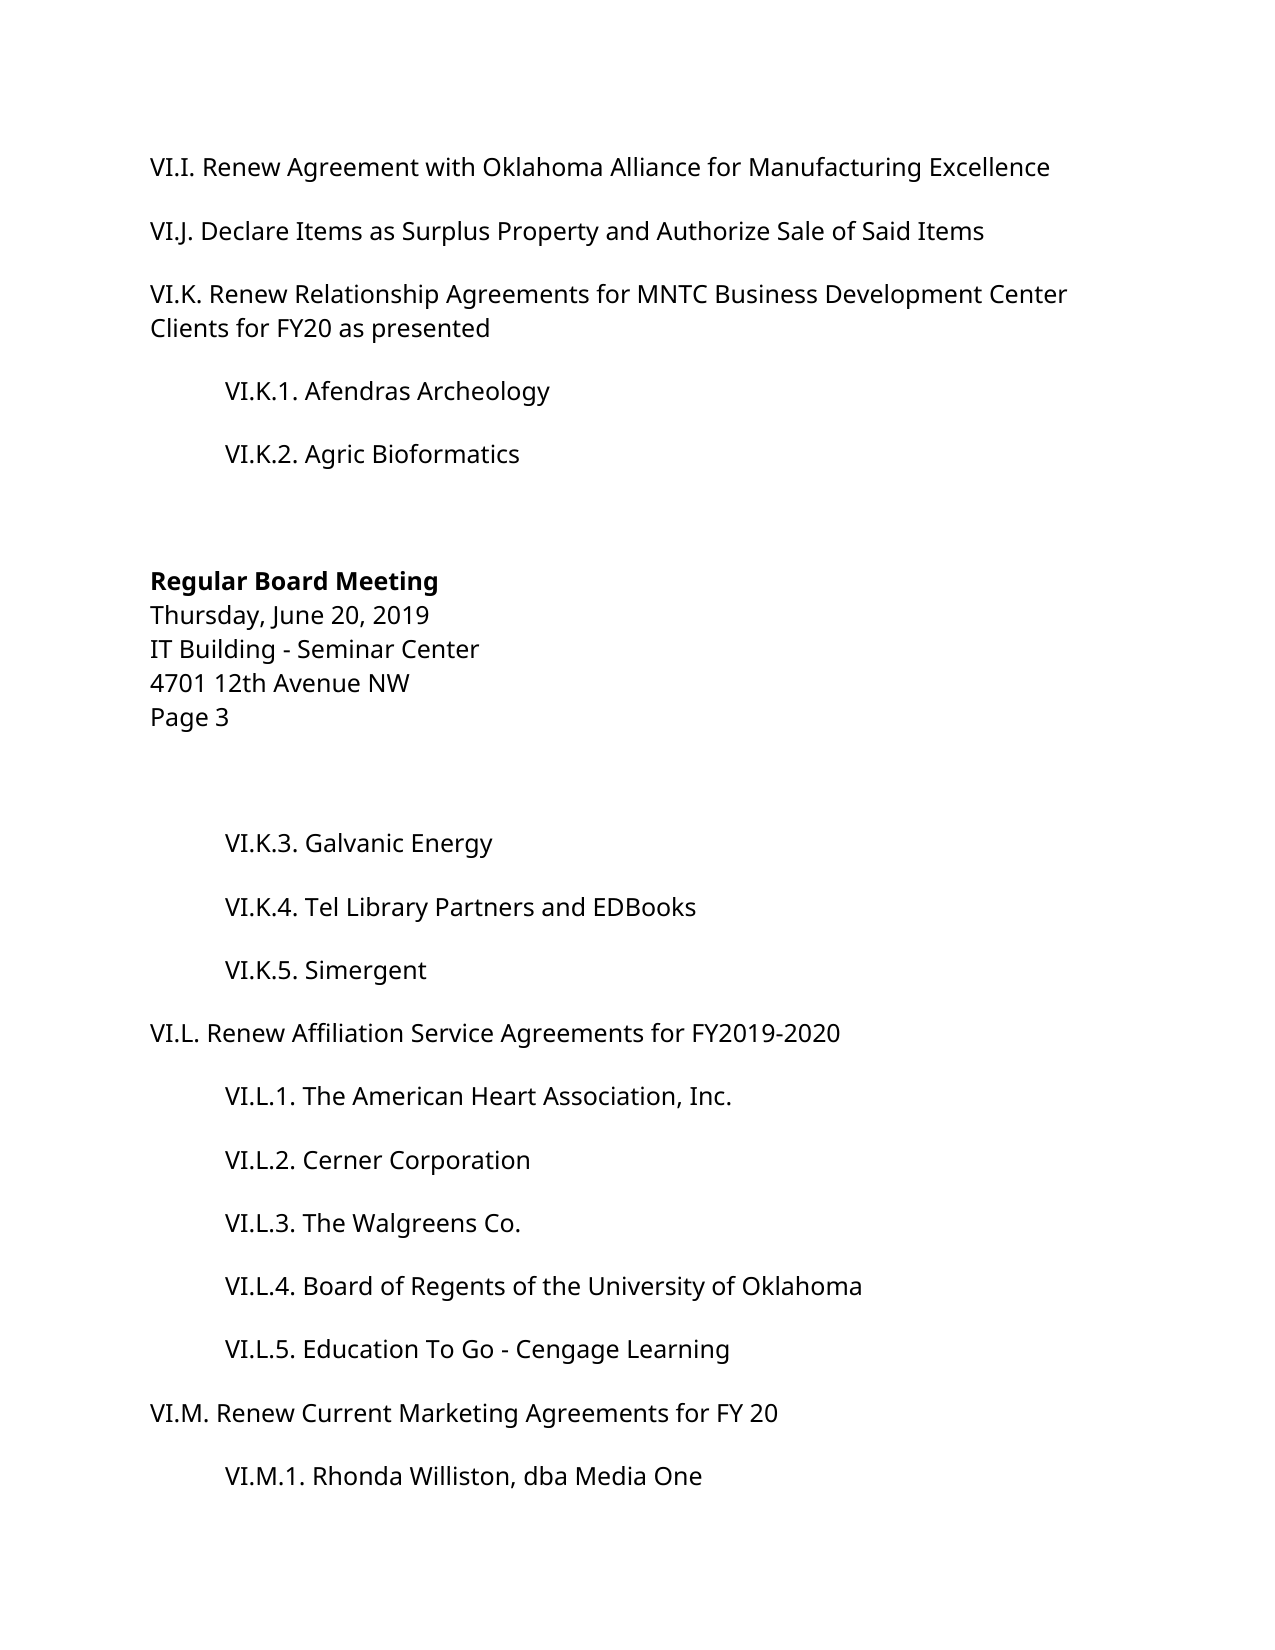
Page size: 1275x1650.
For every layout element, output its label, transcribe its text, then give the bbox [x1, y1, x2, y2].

text VI.K.2. Agric Bioformatics [225, 437, 1125, 471]
text VI.L.3. The Walgreens Co. [225, 1206, 1125, 1239]
text VI.M.1. Rhonda Williston, dba Media One [225, 1458, 1125, 1492]
text VI.L.4. Board of Regents of the University of Oklahoma [225, 1269, 1125, 1303]
text 4701 12th Avenue NW [150, 666, 1125, 700]
text VI.J. Declare Items as Surplus Property and Authorize Sale of Said Items [150, 213, 1125, 247]
text VI.K.1. Afendras Archeology [225, 374, 1125, 408]
text VI.L.2. Cerner Corporation [225, 1142, 1125, 1176]
text VI.L.1. The American Heart Association, Inc. [225, 1079, 1125, 1113]
text VI.K.5. Simergent [225, 953, 1125, 987]
text VI.K.4. Tel Library Partners and EDBooks [225, 889, 1125, 923]
text Regular Board Meeting [150, 563, 1125, 597]
text VI.L.5. Education To Go - Cengage Learning [225, 1332, 1125, 1366]
text VI.M. Renew Current Marketing Agreements for FY 20 [150, 1395, 1125, 1429]
text VI.K.3. Galvanic Energy [225, 826, 1125, 860]
text VI.I. Renew Agreement with Oklahoma Alliance for Manufacturing Excellence [150, 150, 1125, 184]
text Thursday, June 20, 2019 [150, 597, 1125, 632]
text IT Building - Seminar Center [150, 632, 1125, 666]
text VI.K. Renew Relationship Agreements for MNTC Business Development Center Clients for FY20 as presented [150, 276, 1125, 344]
text VI.L. Renew Affiliation Service Agreements for FY2019-2020 [150, 1016, 1125, 1050]
text Page 3 [150, 700, 1125, 734]
